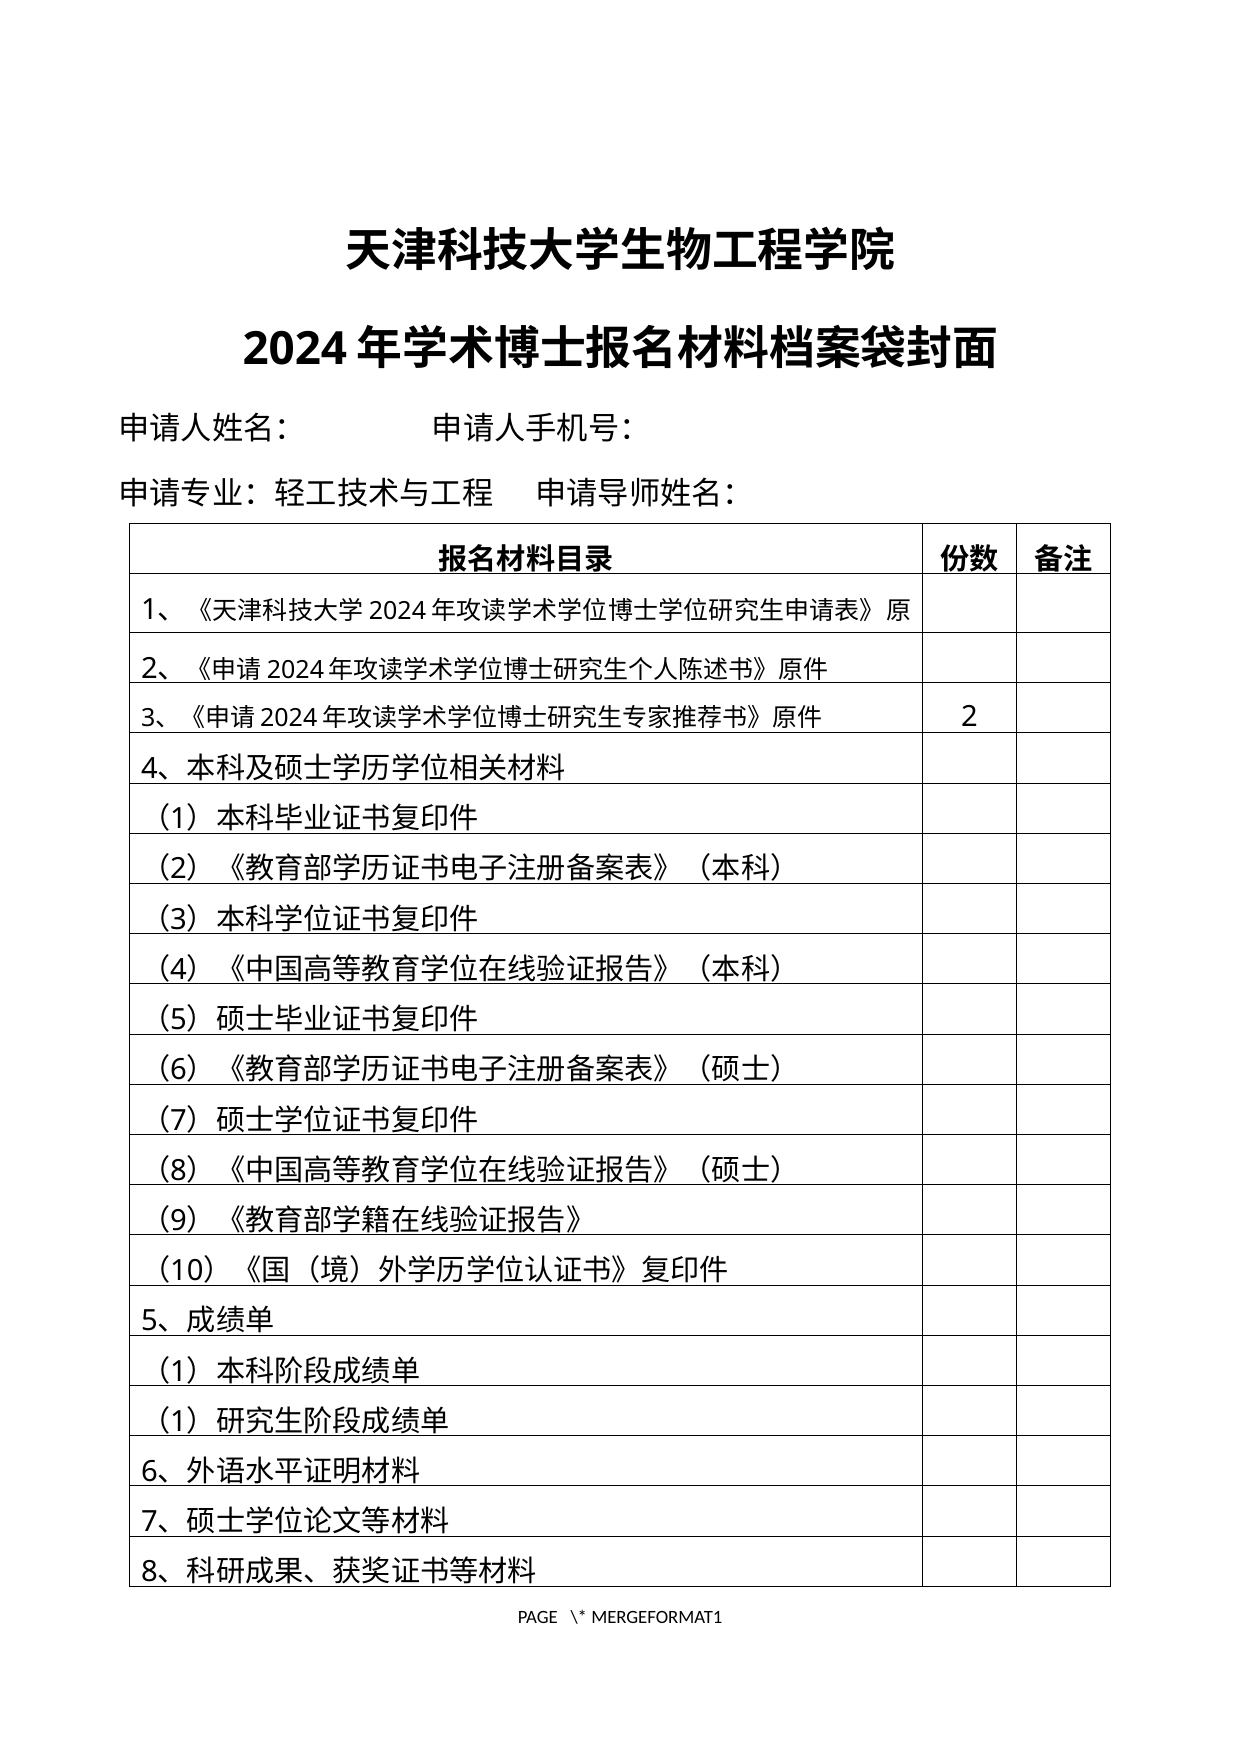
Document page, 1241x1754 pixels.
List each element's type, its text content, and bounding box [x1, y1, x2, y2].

table_cell 2 [923, 683, 1016, 732]
table_cell 5、成绩单 [130, 1286, 922, 1335]
table_cell [1017, 733, 1110, 782]
table_cell [923, 1336, 1016, 1385]
table_cell [1017, 1486, 1110, 1536]
table_cell [923, 984, 1016, 1033]
table_cell （5）硕士毕业证书复印件 [130, 984, 922, 1033]
table_cell [1017, 1035, 1110, 1084]
table_cell 4、本科及硕士学历学位相关材料 [130, 733, 922, 782]
table_cell （10）《国（境）外学历学位认证书》复印件 [130, 1235, 922, 1284]
table_cell [1017, 1286, 1110, 1335]
table_cell 8、科研成果、获奖证书等材料 [130, 1537, 922, 1586]
text 申请专业：轻工技术与工程 申请导师姓名： [118, 458, 1122, 523]
table_cell （9）《教育部学籍在线验证报告》 [130, 1185, 922, 1234]
table_cell [1017, 1085, 1110, 1134]
table_cell [923, 1035, 1016, 1084]
table_cell [923, 633, 1016, 682]
table_header 备注 [1017, 524, 1110, 573]
table_cell 1、《天津科技大学2024年攻读学术学位博士学位研究生申请表》原件 [130, 574, 922, 632]
table_cell [1017, 934, 1110, 983]
table_cell 6、外语水平证明材料 [130, 1436, 922, 1485]
table_cell [923, 1436, 1016, 1485]
table_cell （4）《中国高等教育学位在线验证报告》（本科） [130, 934, 922, 983]
table_cell [1017, 1336, 1110, 1385]
table_cell [1017, 574, 1110, 632]
table_cell [1017, 784, 1110, 833]
table_cell [923, 1537, 1016, 1586]
table_cell [923, 934, 1016, 983]
table_cell [923, 1185, 1016, 1234]
table_cell [923, 784, 1016, 833]
table_cell [923, 733, 1016, 782]
table_cell [1017, 1537, 1110, 1586]
table_cell [923, 1386, 1016, 1435]
table_cell [1017, 633, 1110, 682]
text 2024年学术博士报名材料档案袋封面 [118, 296, 1122, 393]
table_header 份数 [923, 524, 1016, 573]
table_cell [1017, 1436, 1110, 1485]
table_cell （2）《教育部学历证书电子注册备案表》（本科） [130, 834, 922, 883]
table_cell [1017, 1185, 1110, 1234]
table_cell [1017, 884, 1110, 933]
table_cell [923, 884, 1016, 933]
table_cell （3）本科学位证书复印件 [130, 884, 922, 933]
table_cell [1017, 1235, 1110, 1284]
table_cell 3、《申请2024年攻读学术学位博士研究生专家推荐书》原件 [130, 683, 922, 732]
table_cell [923, 834, 1016, 883]
table_cell [923, 1235, 1016, 1284]
table_cell [1017, 1135, 1110, 1184]
table_cell [1017, 1386, 1110, 1435]
table_cell [923, 1286, 1016, 1335]
table_cell （1）本科阶段成绩单 [130, 1336, 922, 1385]
table_cell [1017, 834, 1110, 883]
table_cell （8）《中国高等教育学位在线验证报告》（硕士） [130, 1135, 922, 1184]
table_cell [1017, 984, 1110, 1033]
table_cell （1）本科毕业证书复印件 [130, 784, 922, 833]
table_cell （6）《教育部学历证书电子注册备案表》（硕士） [130, 1035, 922, 1084]
table_cell （7）硕士学位证书复印件 [130, 1085, 922, 1134]
table_cell （1）研究生阶段成绩单 [130, 1386, 922, 1435]
table_header 报名材料目录 [130, 524, 922, 573]
table_cell 7、硕士学位论文等材料 [130, 1486, 922, 1536]
text 申请人姓名： 申请人手机号： [118, 393, 1122, 458]
table_cell [1017, 683, 1110, 732]
table_cell [923, 574, 1016, 632]
text 天津科技大学生物工程学院 [118, 198, 1122, 296]
table_cell [923, 1135, 1016, 1184]
table_cell [923, 1486, 1016, 1536]
table_cell 2、《申请2024年攻读学术学位博士研究生个人陈述书》原件 [130, 633, 922, 682]
table_cell [923, 1085, 1016, 1134]
